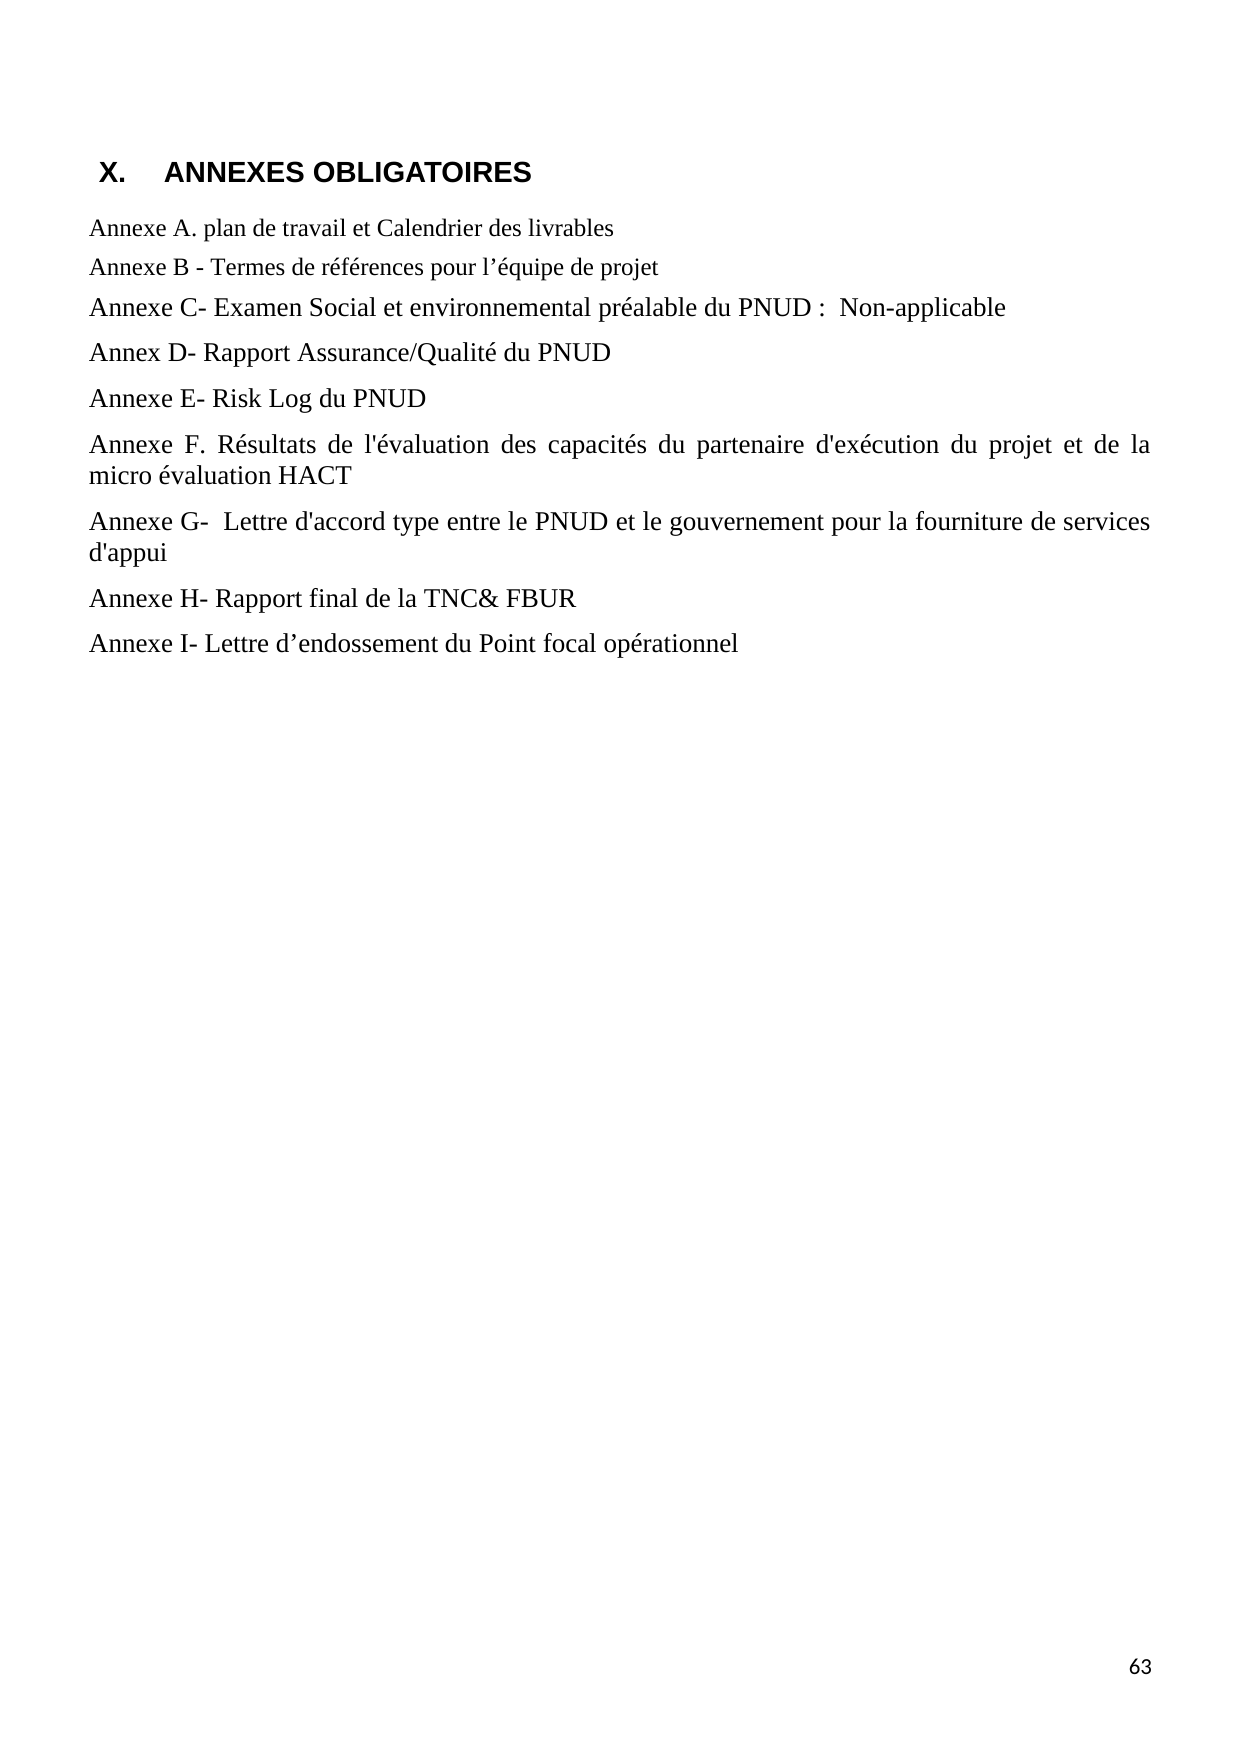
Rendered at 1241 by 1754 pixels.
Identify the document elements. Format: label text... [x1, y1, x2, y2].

text Annexe A. plan de travail et Calendrier des livrables [89, 213, 1152, 242]
text Annexe E- Risk Log du PNUD [89, 382, 1152, 413]
text Annexe G- Lettre d'accord type entre le PNUD et le gouvernement pour la fourniture de services d'appui [89, 505, 1152, 567]
text Annexe F. Résultats de l'évaluation des capacités du partenaire d'exécution du projet et de la micro évaluation HACT [89, 428, 1152, 490]
text Annexe B - Termes de références pour l’équipe de projet [89, 252, 1152, 281]
text Annexe I- Lettre d’endossement du Point focal opérationnel [89, 627, 1152, 659]
text Annex D- Rapport Assurance/Qualité du PNUD [89, 337, 1152, 368]
text Annexe H- Rapport final de la TNC& FBUR [89, 582, 1152, 613]
title ANNEXES OBLIGATOIRES [126, 155, 1152, 188]
text Annexe C- Examen Social et environnemental préalable du PNUD : Non-applicable [89, 291, 1152, 322]
